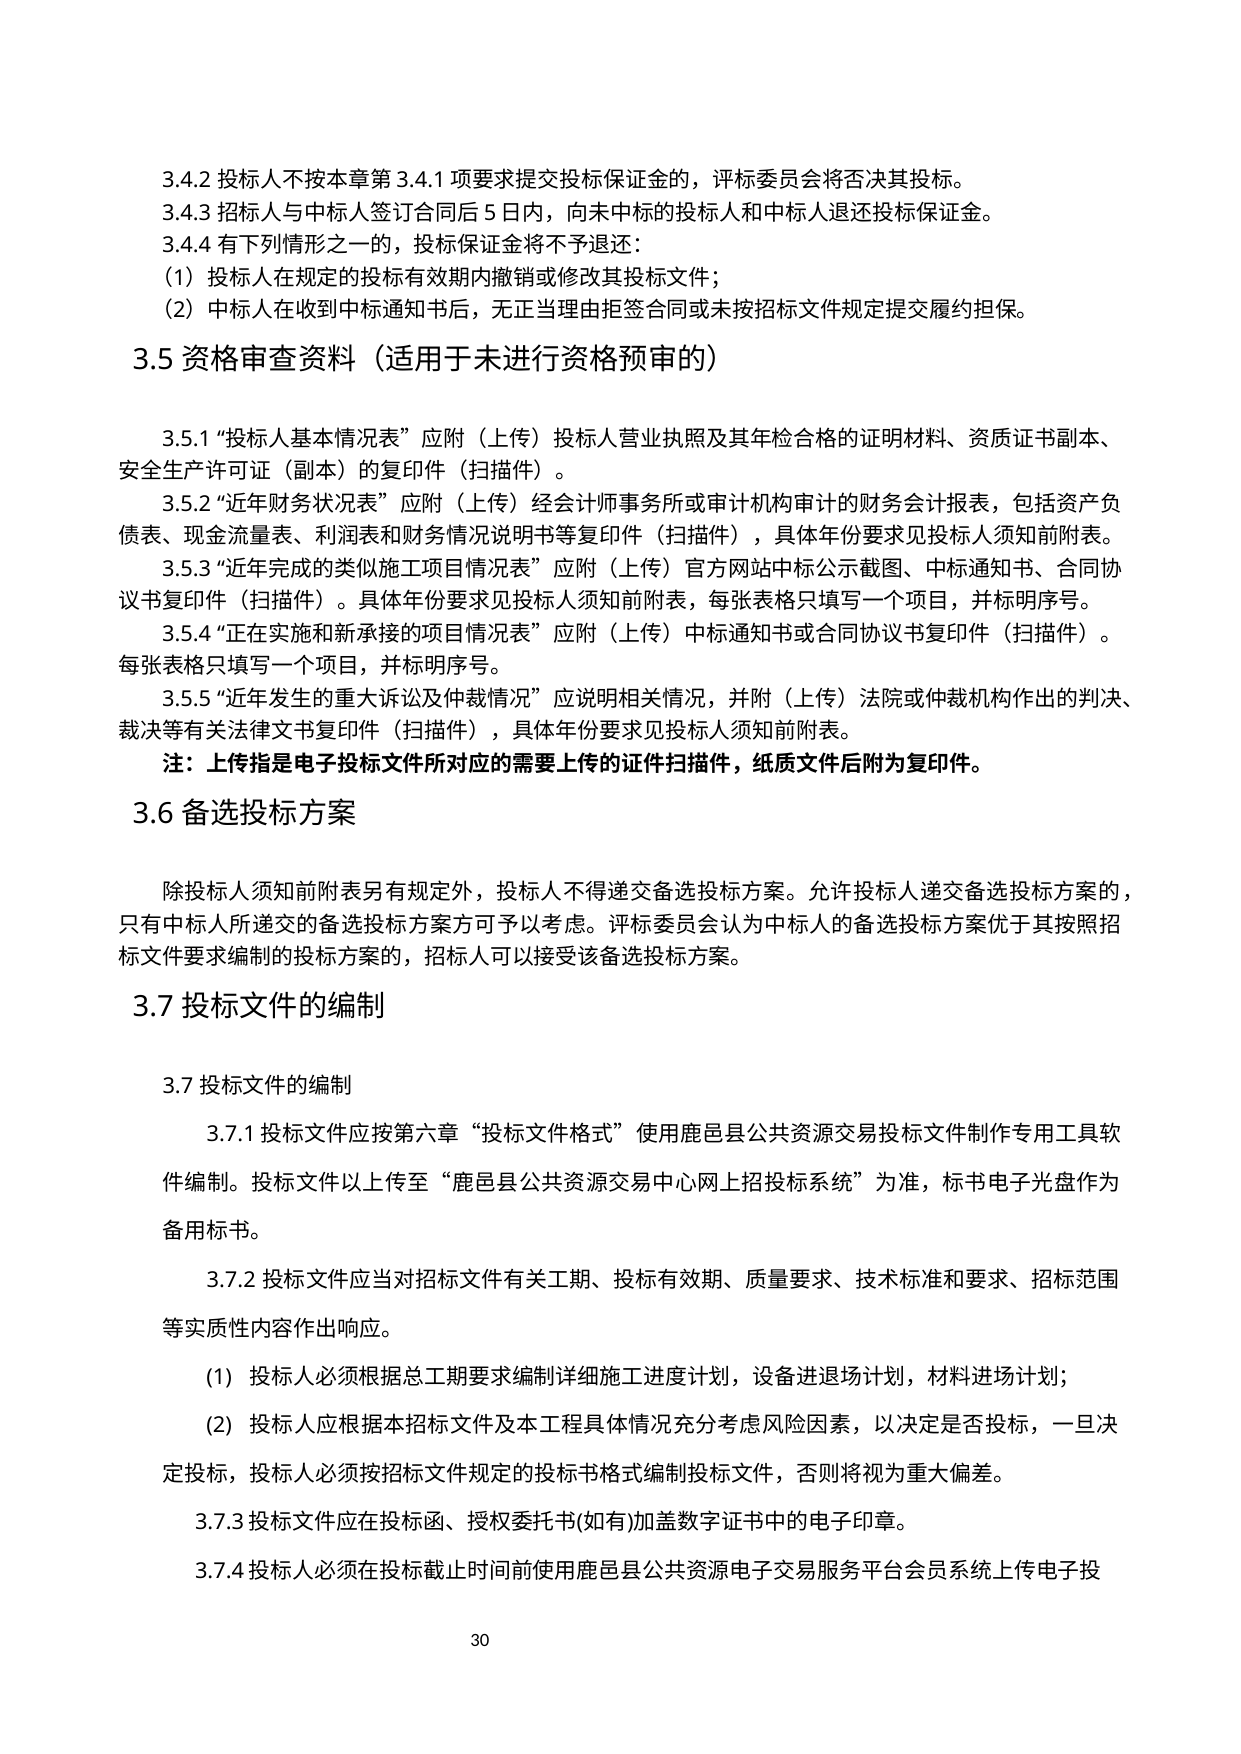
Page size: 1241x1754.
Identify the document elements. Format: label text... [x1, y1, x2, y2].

text 3.5.3 “近年完成的类似施工项目情况表”应附（上传）官方网站中标公示截图、中标通知书、合同协议书复印件（扫描件）。具体年份要求见投标人须知前附表，每张表格只填写一个项目，并标明序号。 [118, 550, 1122, 615]
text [118, 1552, 1122, 1585]
text （1）投标人在规定的投标有效期内撤销或修改其投标文件； [118, 259, 1122, 292]
text 注：上传指是电子投标文件所对应的需要上传的证件扫描件，纸质文件后附为复印件。 [118, 745, 1122, 778]
text 3.4.4 有下列情形之一的，投标保证金将不予退还： [118, 227, 1122, 259]
text 3.4.3 招标人与中标人签订合同后5日内，向未中标的投标人和中标人退还投标保证金。 [118, 194, 1122, 227]
text 3.5.4 “正在实施和新承接的项目情况表”应附（上传）中标通知书或合同协议书复印件（扫描件）。每张表格只填写一个项目，并标明序号。 [118, 615, 1122, 680]
text 3.7.1投标文件应按第六章“投标文件格式”使用鹿邑县公共资源交易投标文件制作专用工具软件编制。投标文件以上传至“鹿邑县公共资源交易中心网上招投标系统”为准，标书电子光盘作为备用标书。 [162, 1116, 1122, 1246]
text 3.7.2 投标文件应当对招标文件有关工期、投标有效期、质量要求、技术标准和要求、招标范围等实质性内容作出响应。 [162, 1261, 1122, 1343]
subtitle 3.5 资格审查资料（适用于未进行资格预审的） [118, 324, 1122, 389]
text 3.5.1 “投标人基本情况表”应附（上传）投标人营业执照及其年检合格的证明材料、资质证书副本、安全生产许可证（副本）的复印件（扫描件）。 [118, 420, 1122, 485]
text 3.4.2 投标人不按本章第3.4.1项要求提交投标保证金的，评标委员会将否决其投标。 [118, 162, 1122, 194]
subtitle 3.6 备选投标方案 [118, 778, 1122, 843]
text 除投标人须知前附表另有规定外，投标人不得递交备选投标方案。允许投标人递交备选投标方案的，只有中标人所递交的备选投标方案方可予以考虑。评标委员会认为中标人的备选投标方案优于其按照招标文件要求编制的投标方案的，招标人可以接受该备选投标方案。 [118, 874, 1122, 971]
subtitle 3.7 投标文件的编制 [118, 971, 1122, 1036]
list 投标人应根据本招标文件及本工程具体情况充分考虑风险因素，以决定是否投标，一旦决定投标，投标人必须按招标文件规定的投标书格式编制投标文件，否则将视为重大偏差。 [162, 1407, 1122, 1488]
text （2）中标人在收到中标通知书后，无正当理由拒签合同或未按招标文件规定提交履约担保。 [118, 292, 1122, 324]
text 3.5.2 “近年财务状况表”应附（上传）经会计师事务所或审计机构审计的财务会计报表，包括资产负债表、现金流量表、利润表和财务情况说明书等复印件（扫描件），具体年份要求见投标人须知前附表。 [118, 485, 1122, 550]
text 3.7.3投标文件应在投标函、授权委托书(如有)加盖数字证书中的电子印章。 [118, 1504, 1122, 1536]
text 3.5.5 “近年发生的重大诉讼及仲裁情况”应说明相关情况，并附（上传）法院或仲裁机构作出的判决、裁决等有关法律文书复印件（扫描件），具体年份要求见投标人须知前附表。 [118, 680, 1122, 745]
text 3.7 投标文件的编制 [118, 1067, 1122, 1100]
list 投标人必须根据总工期要求编制详细施工进度计划，设备进退场计划，材料进场计划； [162, 1358, 1122, 1391]
